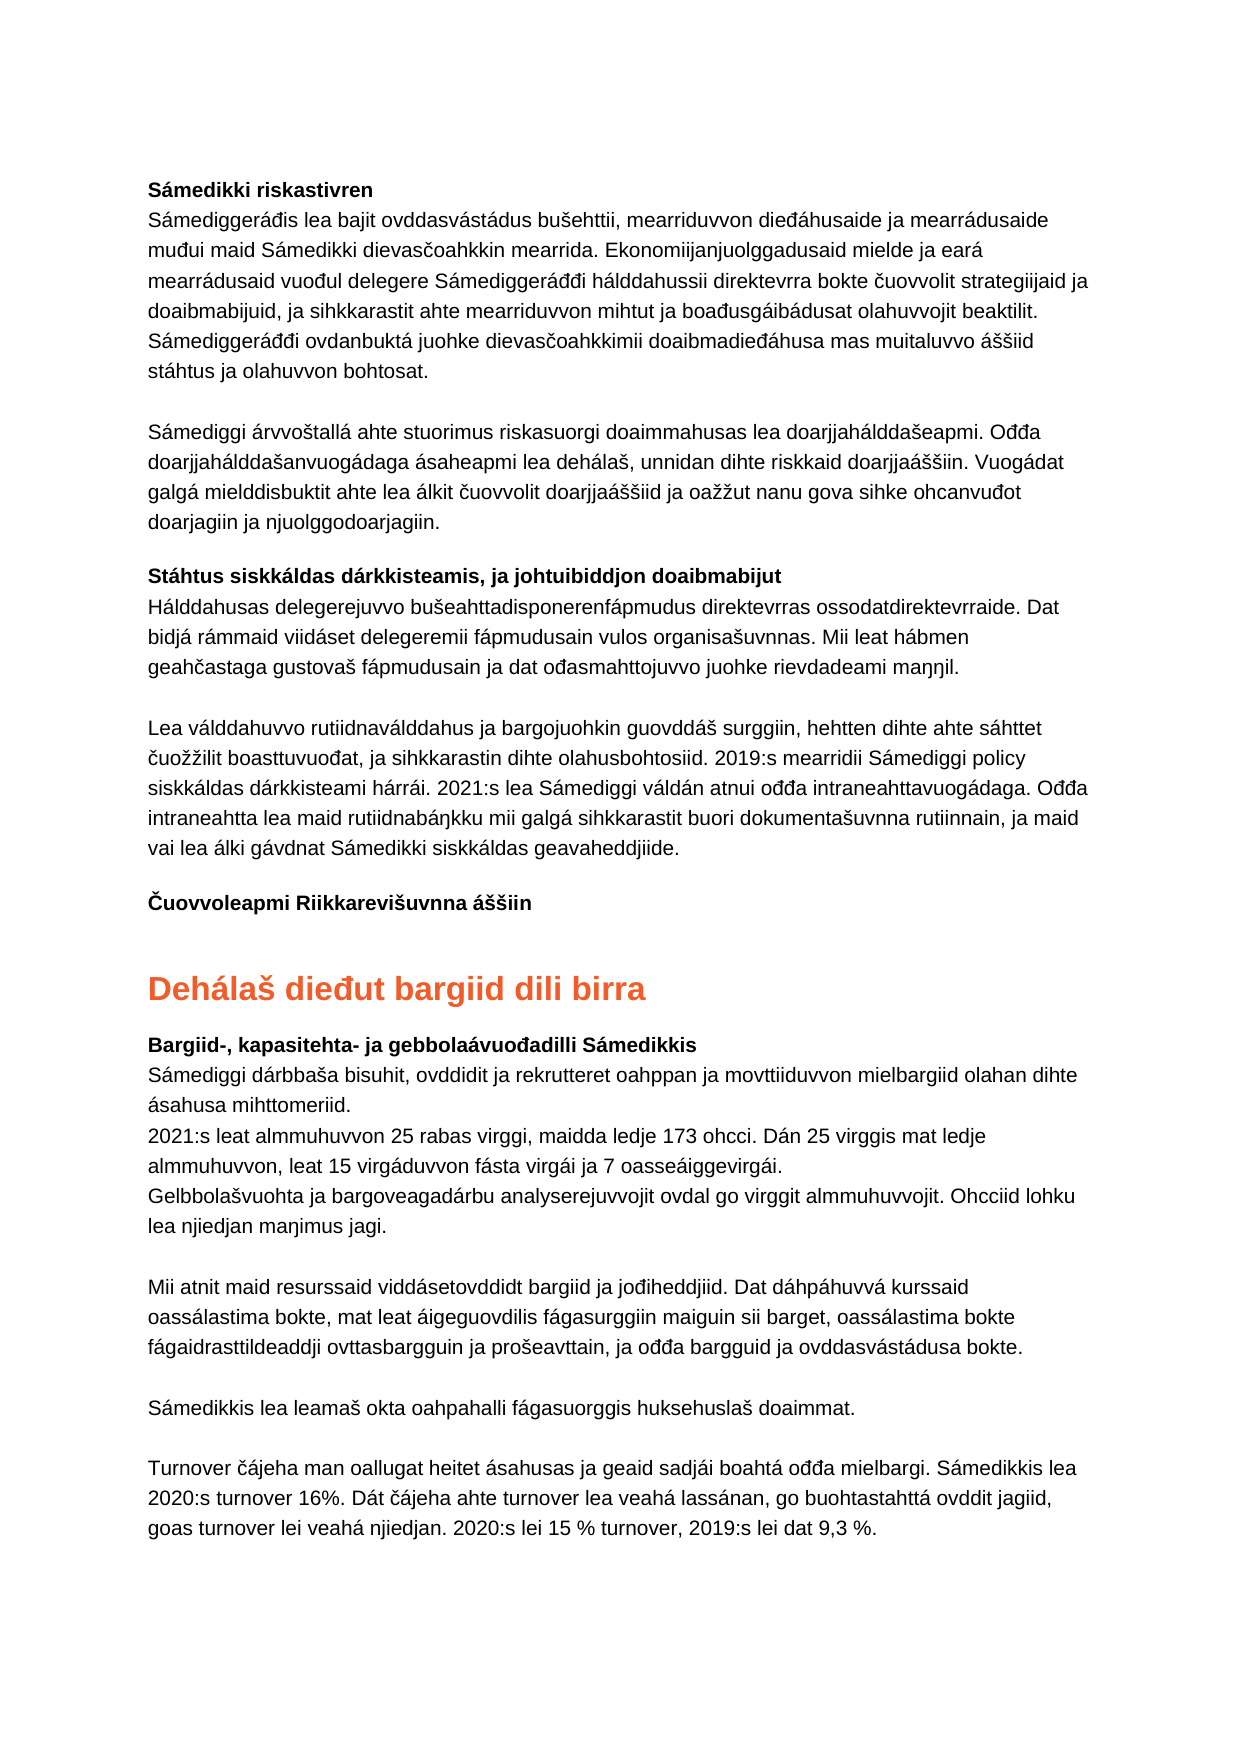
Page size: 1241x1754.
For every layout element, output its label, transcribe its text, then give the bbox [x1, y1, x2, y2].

text Sámediggeráđis lea bajit ovddasvástádus bušehttii, mearriduvvon dieđáhusaide ja mearrádusaide muđui maid Sámedikki dievasčoahkkin mearrida. Ekonomiijanjuolggadusaid mielde ja eará mearrádusaid vuođul delegere Sámediggeráđđi hálddahussii direktevrra bokte čuovvolit strategiijaid ja doaibmabijuid, ja sihkkarastit ahte mearriduvvon mihtut ja boađusgáibádusat olahuvvojit beaktilit. [148, 202, 1093, 323]
subtitle Stáhtus siskkáldas dárkkisteamis, ja johtuibiddjon doaibmabijut [148, 564, 1093, 588]
text Dehálaš dieđut bargiid dili birra [148, 969, 1093, 1008]
subtitle Sámedikki riskastivren [148, 178, 1093, 202]
text Sámedikkis lea leamaš okta oahpahalli fágasuorggis huksehuslaš doaimmat. [148, 1389, 1093, 1419]
text Mii atnit maid resurssaid viddásetovddidt bargiid ja jođiheddjiid. Dat dáhpáhuvvá kurssaid oassálastima bokte, mat leat áigeguovdilis fágasurggiin maiguin sii barget, oassálastima bokte fágaidrasttildeaddji ovttasbargguin ja prošeavttain, ja ođđa bargguid ja ovddasvástádusa bokte. [148, 1268, 1093, 1359]
text Turnover čájeha man oallugat heitet ásahusas ja geaid sadjái boahtá ođđa mielbargi. Sámedikkis lea 2020:s turnover 16%. Dát čájeha ahte turnover lea veahá lassánan, go buohtastahttá ovddit jagiid, goas turnover lei veahá njiedjan. 2020:s lei 15 % turnover, 2019:s lei dat 9,3 %. [148, 1449, 1093, 1540]
text 2021:s leat almmuhuvvon 25 rabas virggi, maidda ledje 173 ohcci. Dán 25 virggis mat ledje almmuhuvvon, leat 15 virgáduvvon fásta virgái ja 7 oasseáiggevirgái. [148, 1117, 1093, 1178]
text Lea válddahuvvo rutiidnaválddahus ja bargojuohkin guovddáš surggiin, hehtten dihte ahte sáhttet čuožžilit boasttuvuođat, ja sihkkarastin dihte olahusbohtosiid. 2019:s mearridii Sámediggi policy siskkáldas dárkkisteami hárrái. 2021:s lea Sámediggi váldán atnui ođđa intraneahttavuogádaga. Ođđa intraneahtta lea maid rutiidnabáŋkku mii galgá sihkkarastit buori dokumentašuvnna rutiinnain, ja maid vai lea álki gávdnat Sámedikki siskkáldas geavaheddjiide. [148, 709, 1093, 860]
text Sámediggeráđđi ovdanbuktá juohke dievasčoahkkimii doaibmadieđáhusa mas muitaluvvo áššiid stáhtus ja olahuvvon bohtosat. [148, 323, 1093, 383]
subtitle Čuovvoleapmi Riikkarevišuvnna áššiin [148, 890, 1093, 914]
text Gelbbolašvuohta ja bargoveagadárbu analyserejuvvojit ovdal go virggit almmuhuvvojit. Ohcciid lohku lea njiedjan maŋimus jagi. [148, 1178, 1093, 1238]
text Hálddahusas delegerejuvvo bušeahttadisponerenfápmudus direktevrras ossodatdirektevrraide. Dat bidjá rámmaid viidáset delegeremii fápmudusain vulos organisašuvnnas. Mii leat hábmen geahčastaga gustovaš fápmudusain ja dat ođasmahttojuvvo juohke rievdadeami maŋŋil. [148, 588, 1093, 679]
text Sámediggi árvvoštallá ahte stuorimus riskasuorgi doaimmahusas lea doarjjahálddašeapmi. Ođđa doarjjahálddašanvuogádaga ásaheapmi lea dehálaš, unnidan dihte riskkaid doarjjaáššiin. Vuogádat galgá mielddisbuktit ahte lea álkit čuovvolit doarjjaáššiid ja oažžut nanu gova sihke ohcanvuđot doarjagiin ja njuolggodoarjagiin. [148, 413, 1093, 534]
text Sámediggi dárbbaša bisuhit, ovddidit ja rekrutteret oahppan ja movttiiduvvon mielbargiid olahan dihte ásahusa mihttomeriid. [148, 1057, 1093, 1117]
subtitle Bargiid-, kapasitehta- ja gebbolaávuođadilli Sámedikkis [148, 1033, 1093, 1057]
